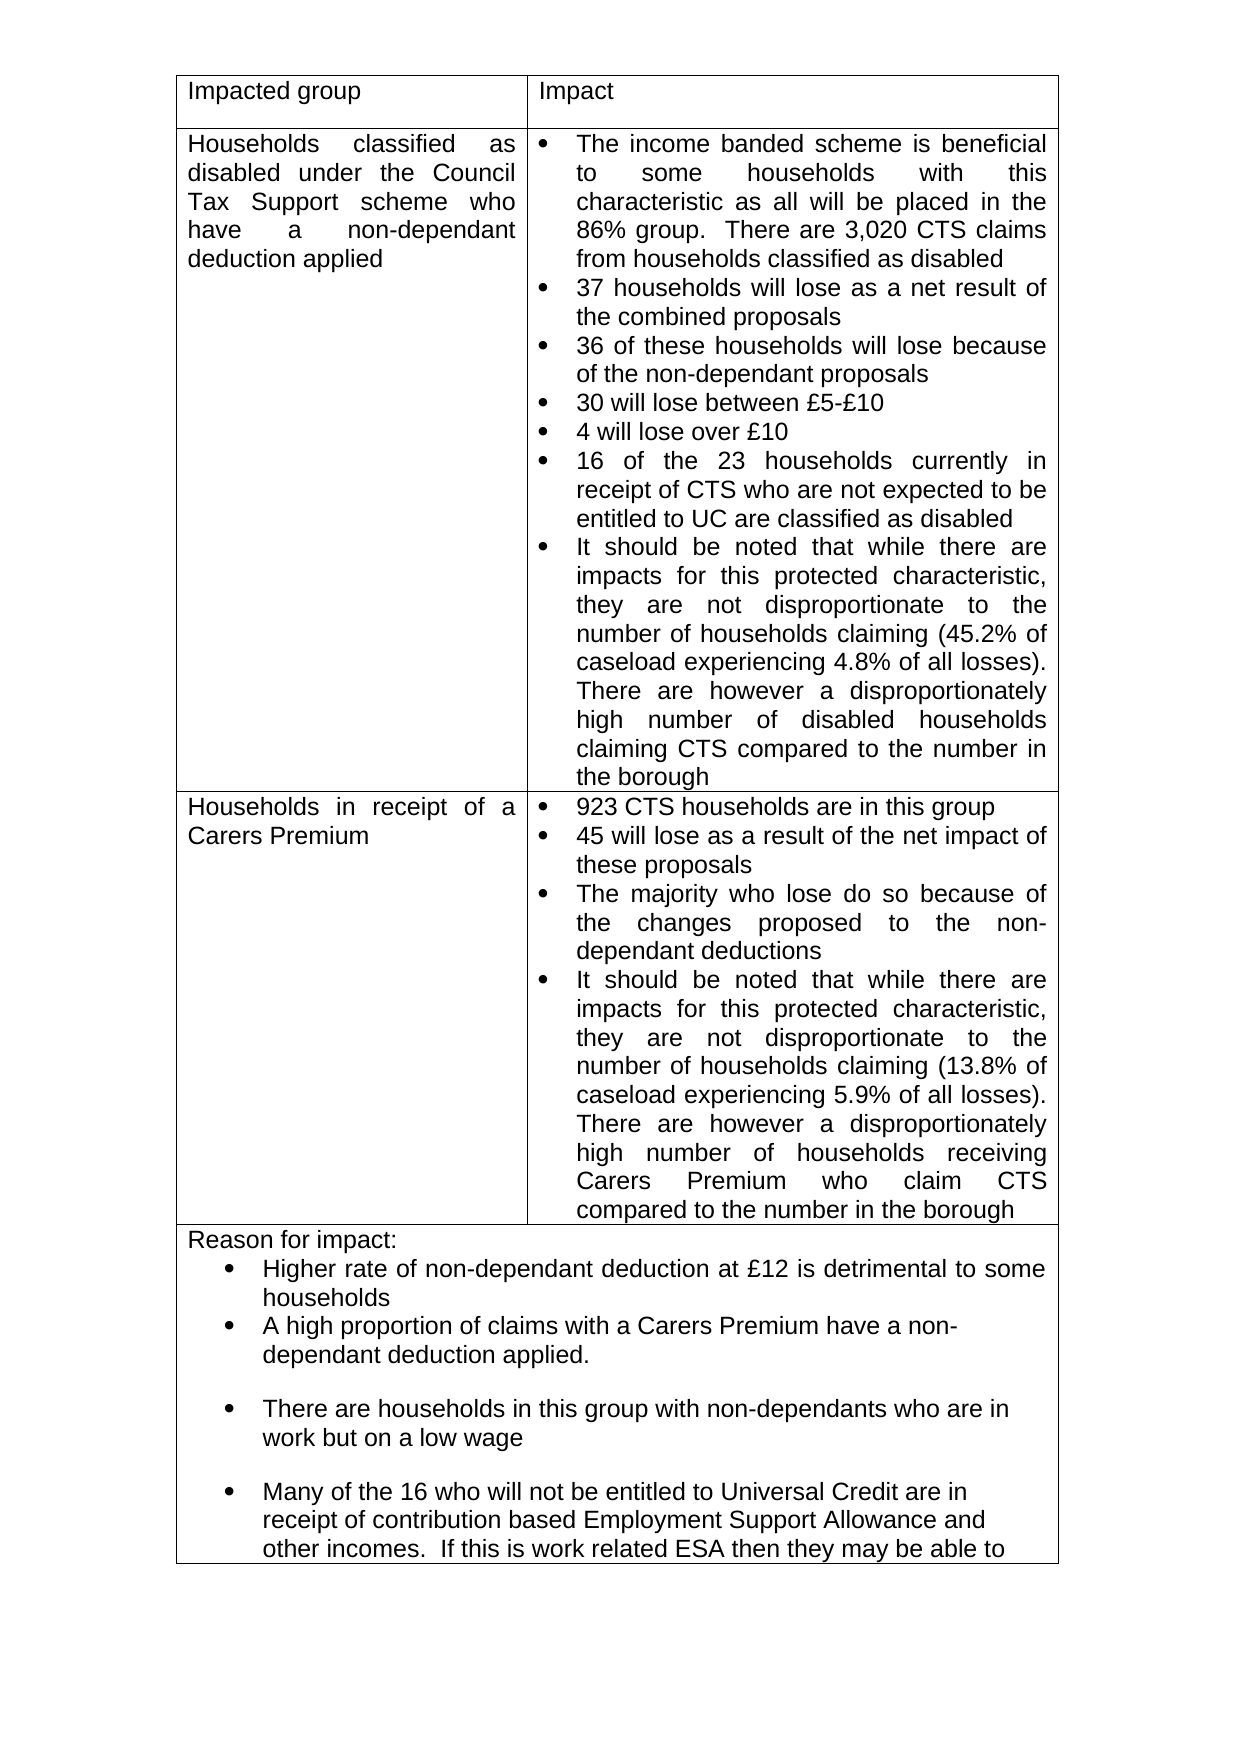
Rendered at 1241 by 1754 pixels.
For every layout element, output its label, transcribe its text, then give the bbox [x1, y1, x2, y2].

table_cell Households in receipt of a Carers Premium [177, 792, 527, 1224]
table_cell The income banded scheme is beneficial to some households with this characteristic as all will be placed in the 86% group. There are 3,020 CTS claims from households classified as disabled 37 households will lose as a net result of the combined proposals 36 of these households will lose because of the non-dependant proposals 30 will lose between £5-£10 4 will lose over £10 16 of the 23 households currently in receipt of CTS who are not expected to be entitled to UC are classified as disabled It should be noted that while there are impacts for this protected characteristic, they are not disproportionate to the number of households claiming (45.2% of caseload experiencing 4.8% of all losses). There are however a disproportionately high number of disabled households claiming CTS compared to the number in the borough [528, 129, 1058, 791]
table_cell Impact [528, 76, 1058, 128]
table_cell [177, 1225, 1058, 1563]
table_cell 923 CTS households are in this group 45 will lose as a result of the net impact of these proposals The majority who lose do so because of the changes proposed to the non-dependant deductions It should be noted that while there are impacts for this protected characteristic, they are not disproportionate to the number of households claiming (13.8% of caseload experiencing 5.9% of all losses). There are however a disproportionately high number of households receiving Carers Premium who claim CTS compared to the number in the borough [528, 792, 1058, 1224]
table_cell Impacted group [177, 76, 527, 128]
table_cell Households classified as disabled under the Council Tax Support scheme who have a non-dependant deduction applied [177, 129, 527, 791]
